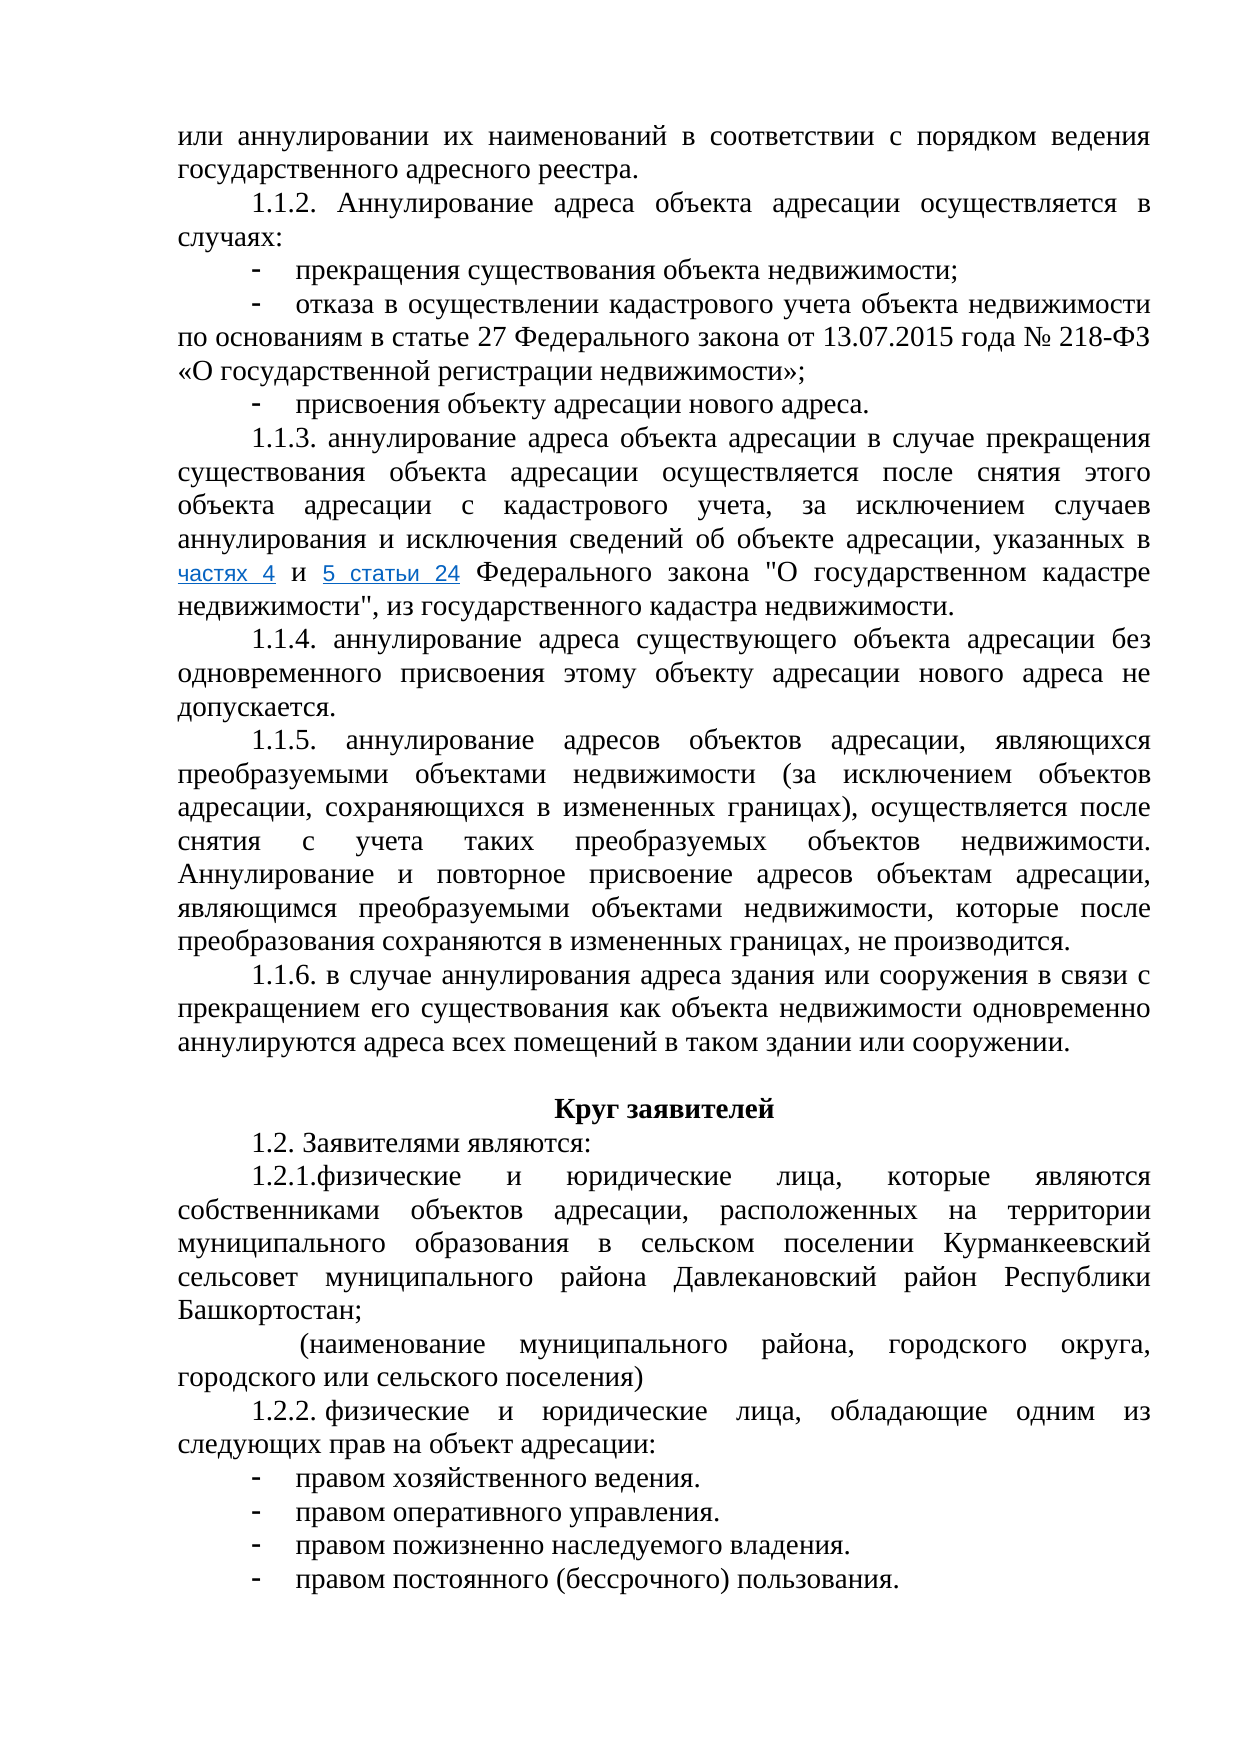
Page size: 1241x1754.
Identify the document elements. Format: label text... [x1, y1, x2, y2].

list физические и юридические лица, обладающие одним из следующих прав на объект адресации: [177, 1393, 1152, 1460]
text (наименование муниципального района, городского округа, городского или сельского поселения) [177, 1326, 1152, 1393]
list правом постоянного (бессрочного) пользования. [177, 1561, 1152, 1595]
list присвоения объекту адресации нового адреса. [177, 387, 1152, 420]
text 1.1.2. Аннулирование адреса объекта адресации осуществляется в случаях: [177, 185, 1152, 252]
list правом хозяйственного ведения. [177, 1460, 1152, 1494]
list прекращения существования объекта недвижимости; [177, 252, 1152, 286]
text Круг заявителей [177, 1091, 1152, 1125]
text 1.1.6. в случае аннулирования адреса здания или сооружения в связи с прекращением его существования как объекта недвижимости одновременно аннулируются адреса всех помещений в таком здании или сооружении. [177, 957, 1152, 1058]
text 1.1.4. аннулирование адреса существующего объекта адресации без одновременного присвоения этому объекту адресации нового адреса не допускается. [177, 622, 1152, 722]
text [177, 118, 1152, 185]
text 1.2.1.физические и юридические лица, которые являются собственниками объектов адресации, расположенных на территории муниципального образования в сельском поселении Курманкеевский сельсовет муниципального района Давлекановский район Республики Башкортостан; [177, 1158, 1152, 1326]
text 1.1.3. аннулирование адреса объекта адресации в случае прекращения существования объекта адресации осуществляется после снятия этого объекта адресации с кадастрового учета, за исключением случаев аннулирования и исключения сведений об объекте адресации, указанных в частях 4 и 5 статьи 24 Федерального закона "О государственном кадастре недвижимости", из государственного кадастра недвижимости. [177, 420, 1152, 622]
list правом оперативного управления. [177, 1494, 1152, 1527]
list правом пожизненно наследуемого владения. [177, 1527, 1152, 1561]
text 1.1.5. аннулирование адресов объектов адресации, являющихся преобразуемыми объектами недвижимости (за исключением объектов адресации, сохраняющихся в измененных границах), осуществляется после снятия с учета таких преобразуемых объектов недвижимости. Аннулирование и повторное присвоение адресов объектам адресации, являющимся преобразуемыми объектами недвижимости, которые после преобразования сохраняются в измененных границах, не производится. [177, 722, 1152, 957]
list отказа в осуществлении кадастрового учета объекта недвижимости по основаниям в статье 27 Федерального закона от 13.07.2015 года № 218-ФЗ «О государственной регистрации недвижимости»; [177, 286, 1152, 387]
text 1.2. Заявителями являются: [177, 1125, 1152, 1158]
